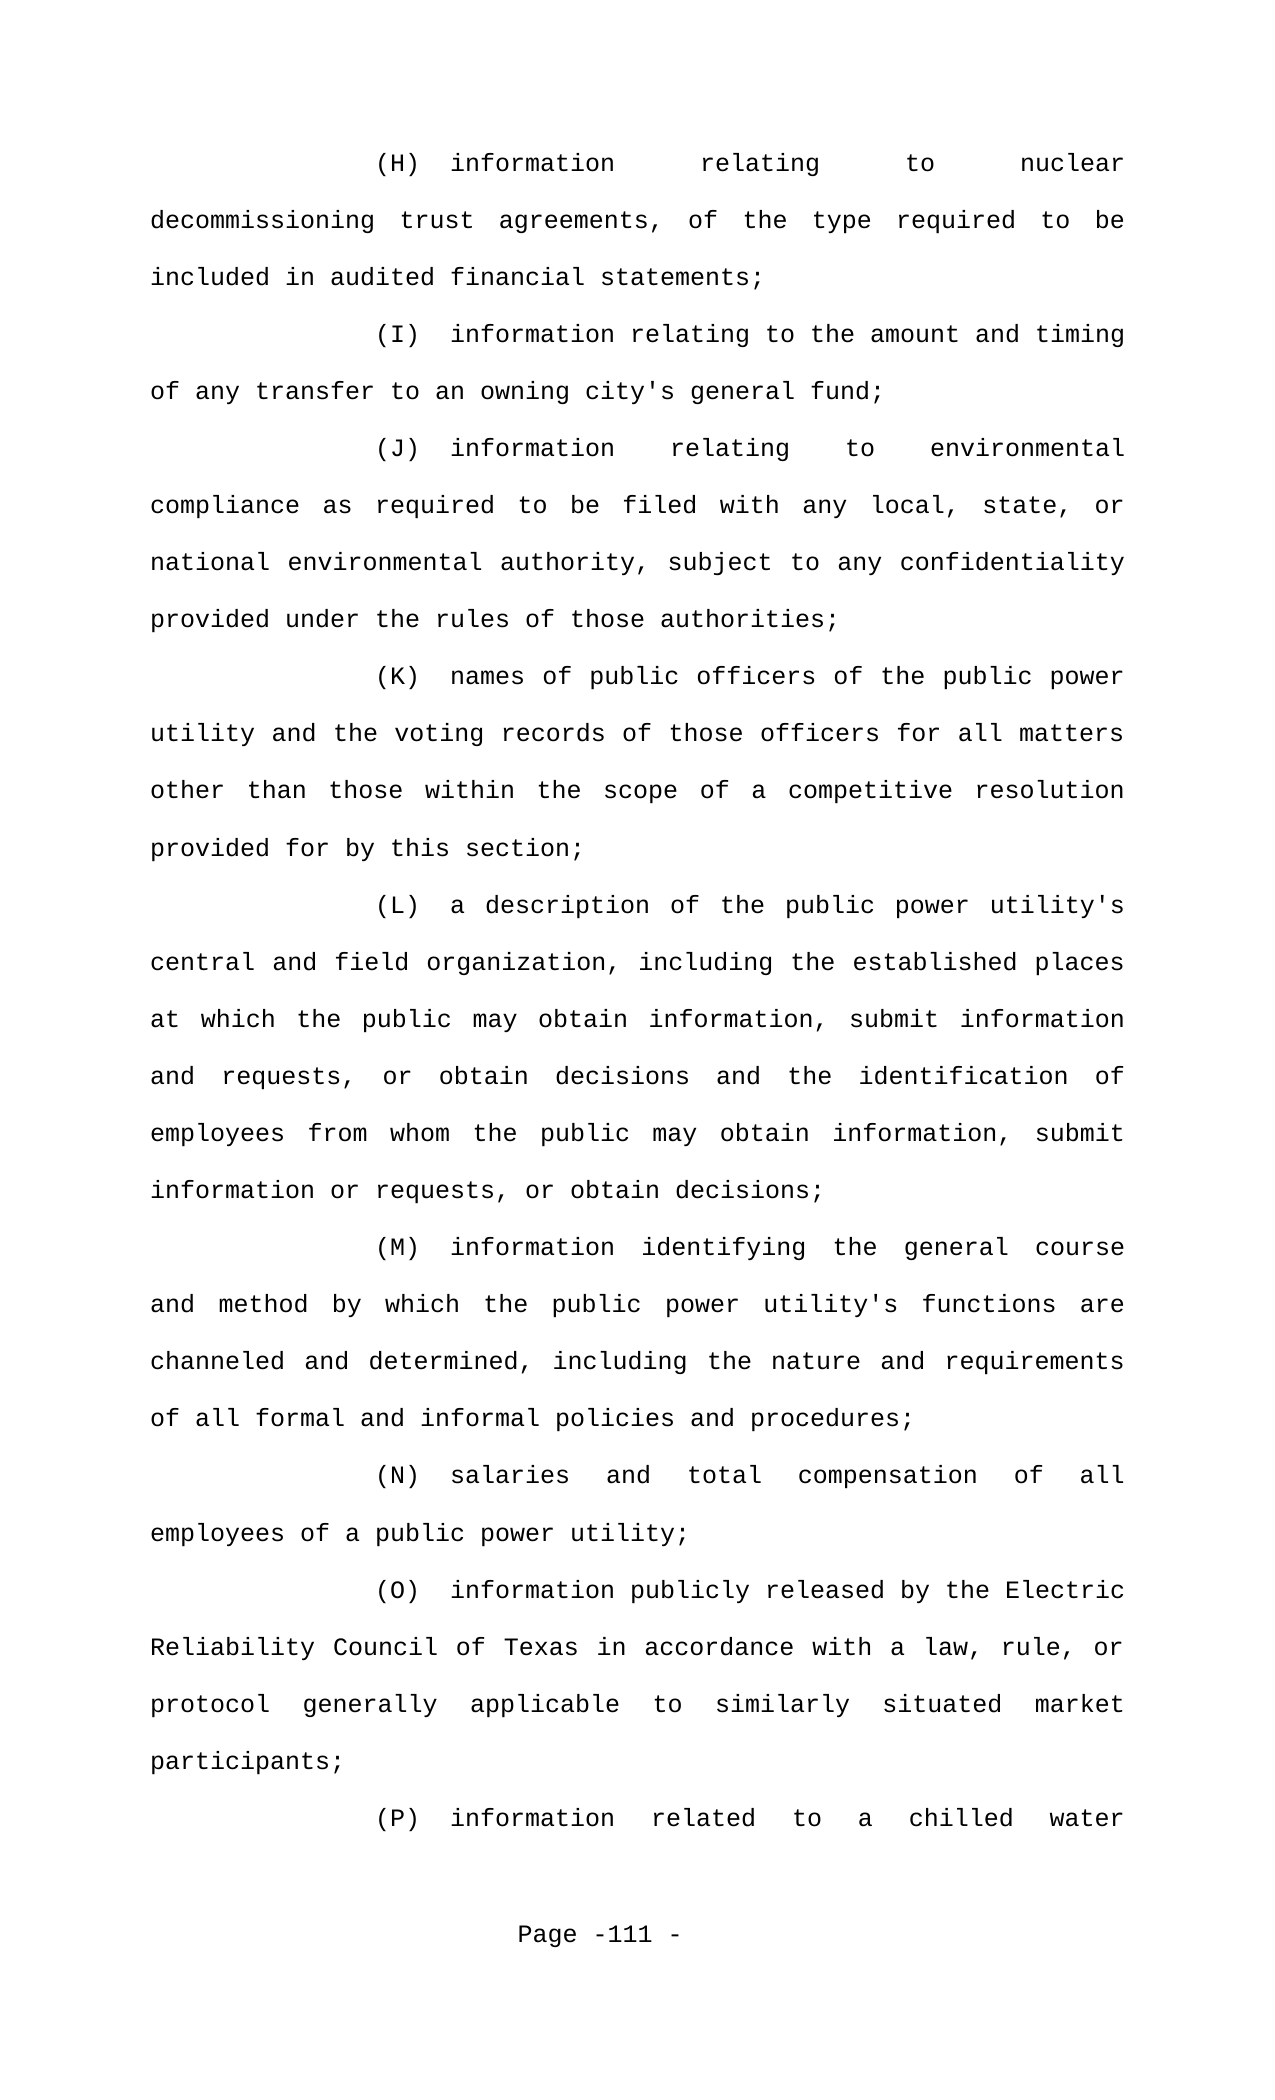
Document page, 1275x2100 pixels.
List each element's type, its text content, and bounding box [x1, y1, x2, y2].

text (J) information relating to environmental compliance as required to be filed with any local, state, or national environmental authority, subject to any confidentiality provided under the rules of those authorities; [150, 435, 1125, 635]
text (L) a description of the public power utility's central and field organization, including the established places at which the public may obtain information, submit information and requests, or obtain decisions and the identification of employees from whom the public may obtain information, submit information or requests, or obtain decisions; [150, 892, 1125, 1206]
text (H) information relating to nuclear decommissioning trust agreements, of the type required to be included in audited financial statements; [150, 150, 1125, 293]
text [150, 1805, 1125, 1834]
text (N) salaries and total compensation of all employees of a public power utility; [150, 1463, 1125, 1548]
text (M) information identifying the general course and method by which the public power utility's functions are channeled and determined, including the nature and requirements of all formal and informal policies and procedures; [150, 1234, 1125, 1434]
text (I) information relating to the amount and timing of any transfer to an owning city's general fund; [150, 321, 1125, 407]
text (K) names of public officers of the public power utility and the voting records of those officers for all matters other than those within the scope of a competitive resolution provided for by this section; [150, 664, 1125, 863]
text (O) information publicly released by the Electric Reliability Council of Texas in accordance with a law, rule, or protocol generally applicable to similarly situated market participants; [150, 1577, 1125, 1777]
